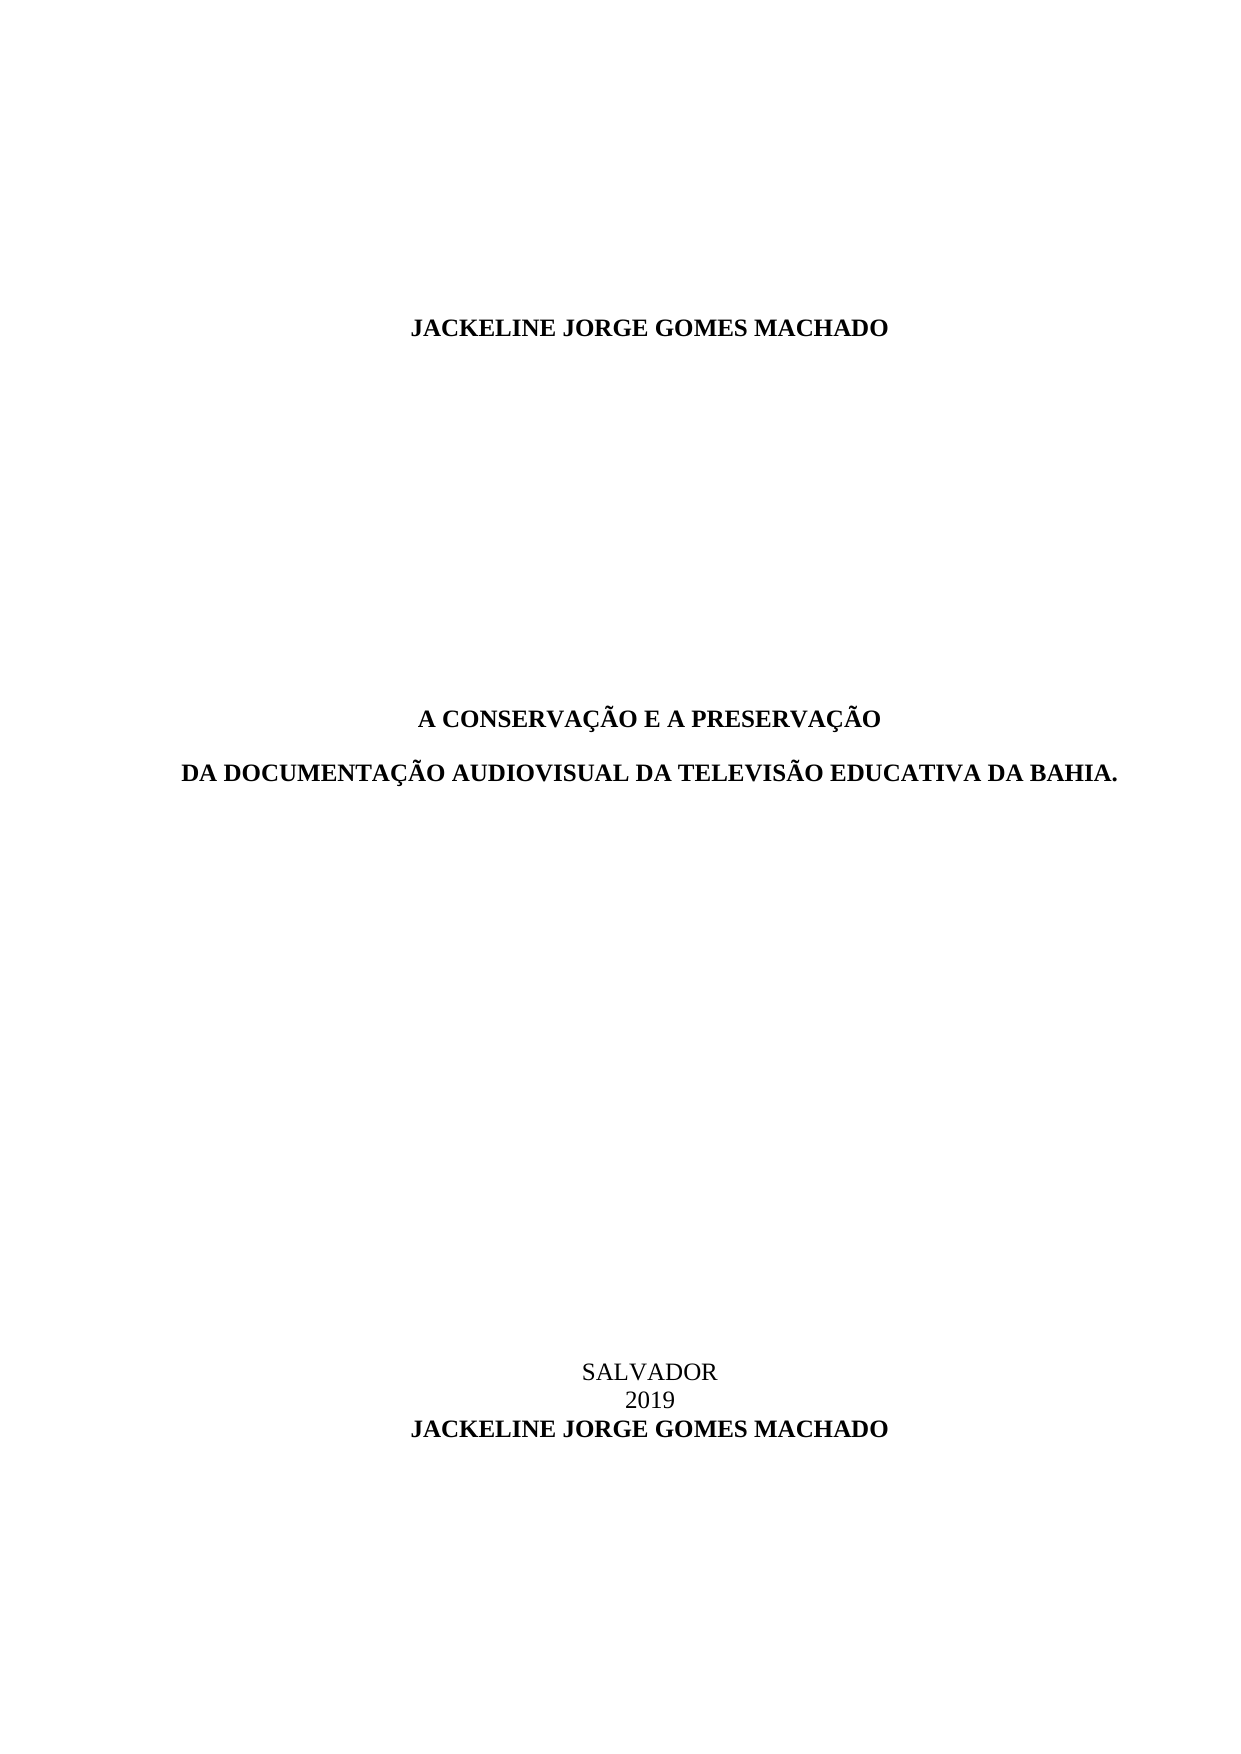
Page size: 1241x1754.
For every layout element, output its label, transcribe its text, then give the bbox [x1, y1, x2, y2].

text 2019 [177, 1385, 1122, 1414]
text DA DOCUMENTAÇÃO AUDIOVISUAL DA TELEVISÃO EDUCATIVA DA BAHIA. [177, 758, 1122, 787]
text JACKELINE JORGE GOMES MACHADO [177, 1414, 1122, 1443]
text A CONSERVAÇÃO E A PRESERVAÇÃO [177, 704, 1122, 733]
text JACKELINE JORGE GOMES MACHADO [177, 313, 1122, 342]
text SALVADOR [177, 1357, 1122, 1385]
